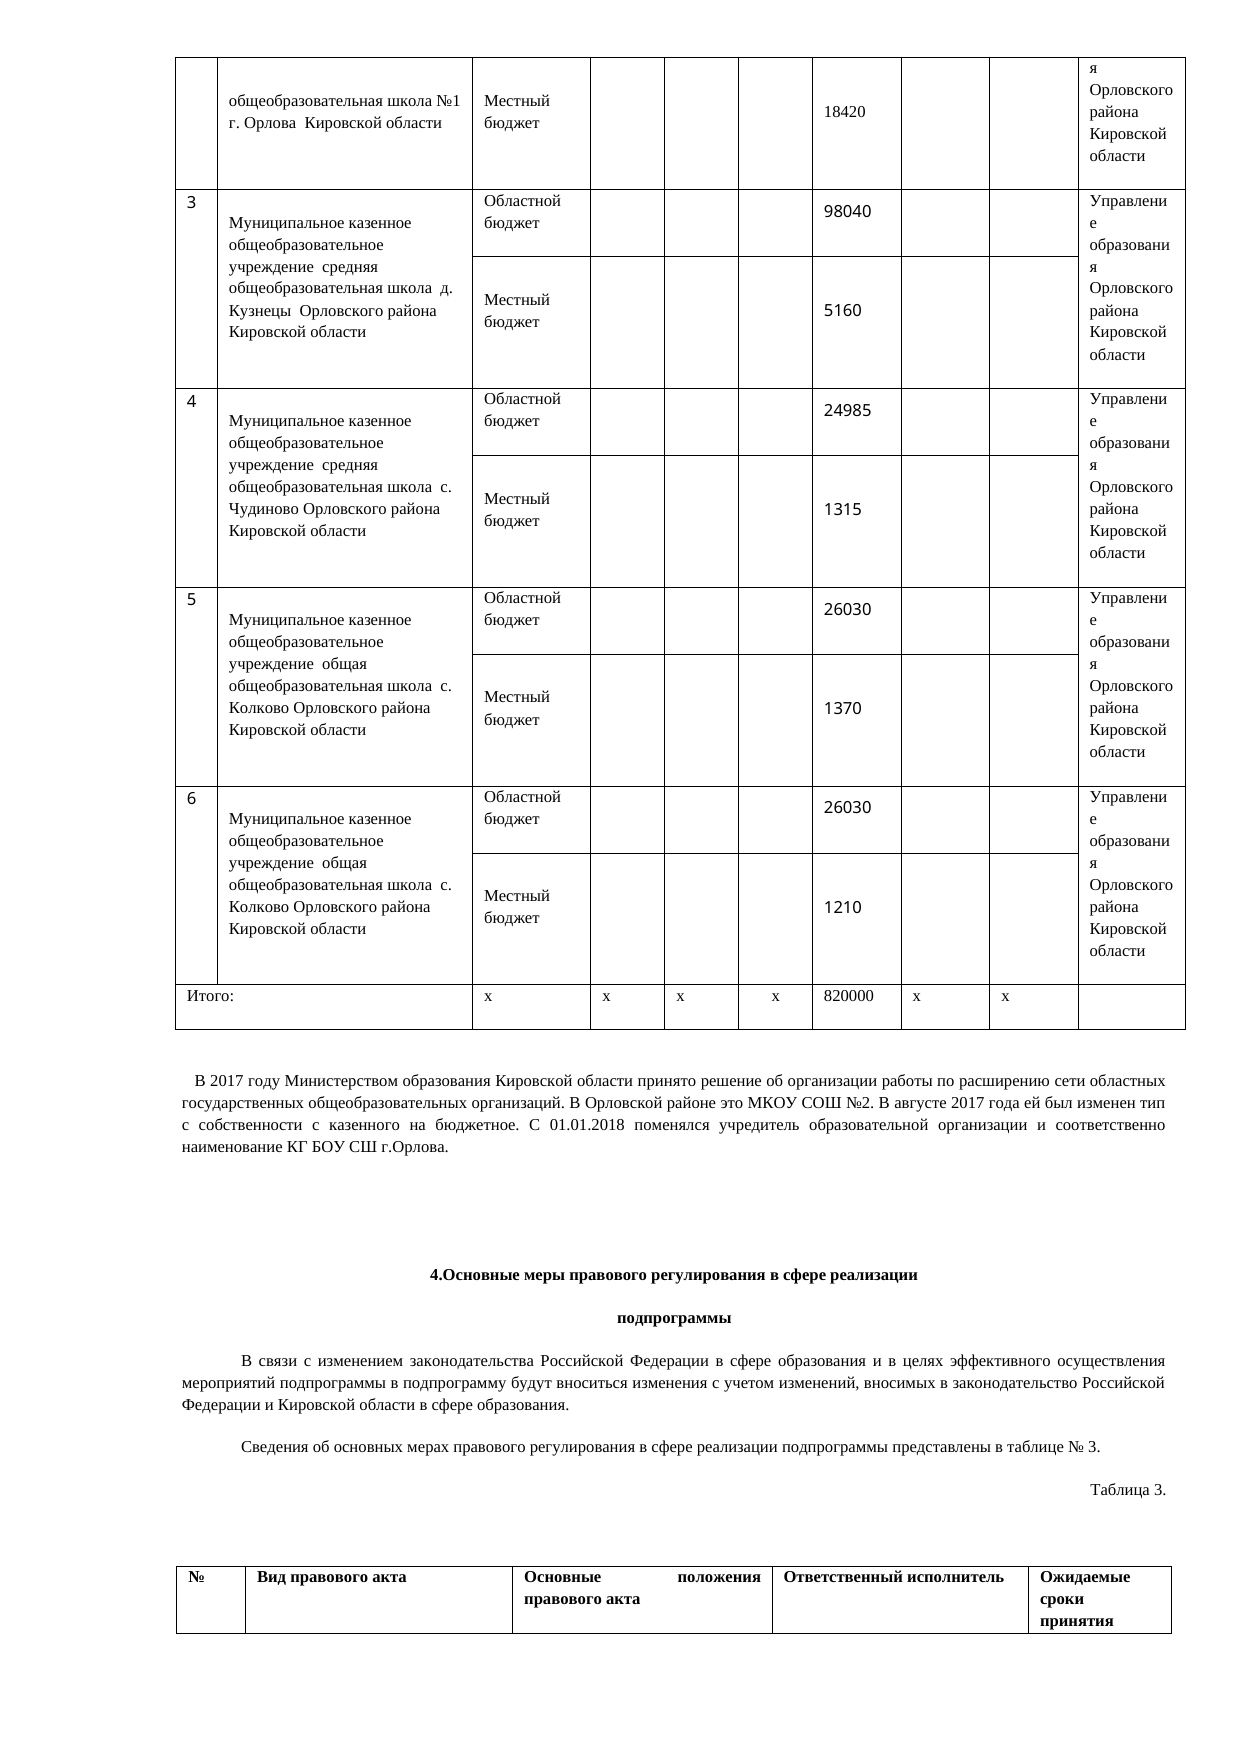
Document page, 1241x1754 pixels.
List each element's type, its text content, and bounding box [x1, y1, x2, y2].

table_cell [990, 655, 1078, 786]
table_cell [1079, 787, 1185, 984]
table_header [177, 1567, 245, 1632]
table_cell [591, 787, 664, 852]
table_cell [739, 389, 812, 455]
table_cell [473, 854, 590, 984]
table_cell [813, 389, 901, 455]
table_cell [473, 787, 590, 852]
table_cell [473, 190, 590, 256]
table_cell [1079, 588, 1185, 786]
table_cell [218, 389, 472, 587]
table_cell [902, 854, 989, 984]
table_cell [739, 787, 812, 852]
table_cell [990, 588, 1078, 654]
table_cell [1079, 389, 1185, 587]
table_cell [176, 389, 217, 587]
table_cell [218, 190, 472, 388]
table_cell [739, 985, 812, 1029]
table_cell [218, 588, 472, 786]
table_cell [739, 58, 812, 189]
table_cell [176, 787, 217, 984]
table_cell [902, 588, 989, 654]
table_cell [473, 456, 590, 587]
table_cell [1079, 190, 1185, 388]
text В 2017 году Министерством образования Кировской области принято решение об организации работы по расширению сети областных государственных общеобразовательных организаций. В Орловской районе это МКОУ СОШ №2. В августе 2017 года ей был изменен тип с собственности с казенного на бюджетное. С 01.01.2018 поменялся учредитель образовательной организации и соответственно наименование КГ БОУ СШ г.Орлова. [182, 1070, 1166, 1156]
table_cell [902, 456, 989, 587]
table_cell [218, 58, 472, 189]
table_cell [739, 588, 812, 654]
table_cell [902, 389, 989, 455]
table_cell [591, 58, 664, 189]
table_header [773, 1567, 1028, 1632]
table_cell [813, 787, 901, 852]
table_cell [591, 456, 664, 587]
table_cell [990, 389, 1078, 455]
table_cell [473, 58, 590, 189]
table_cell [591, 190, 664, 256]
text подпрограммы [182, 1308, 1166, 1327]
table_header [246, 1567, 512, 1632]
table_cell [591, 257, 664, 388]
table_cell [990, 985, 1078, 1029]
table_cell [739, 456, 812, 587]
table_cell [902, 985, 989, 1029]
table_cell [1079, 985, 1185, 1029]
text В связи с изменением законодательства Российской Федерации в сфере образования и в целях эффективного осуществления мероприятий подпрограммы в подпрограмму будут вноситься изменения с учетом изменений, вносимых в законодательство Российской Федерации и Кировской области в сфере образования. [182, 1350, 1166, 1413]
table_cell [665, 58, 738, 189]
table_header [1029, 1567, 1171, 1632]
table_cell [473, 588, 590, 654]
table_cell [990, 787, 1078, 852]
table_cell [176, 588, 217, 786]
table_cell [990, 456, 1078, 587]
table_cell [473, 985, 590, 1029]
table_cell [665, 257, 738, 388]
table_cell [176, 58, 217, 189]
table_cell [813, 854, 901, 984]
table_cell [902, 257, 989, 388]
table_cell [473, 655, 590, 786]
text 4.Основные меры правового регулирования в сфере реализации [182, 1265, 1166, 1284]
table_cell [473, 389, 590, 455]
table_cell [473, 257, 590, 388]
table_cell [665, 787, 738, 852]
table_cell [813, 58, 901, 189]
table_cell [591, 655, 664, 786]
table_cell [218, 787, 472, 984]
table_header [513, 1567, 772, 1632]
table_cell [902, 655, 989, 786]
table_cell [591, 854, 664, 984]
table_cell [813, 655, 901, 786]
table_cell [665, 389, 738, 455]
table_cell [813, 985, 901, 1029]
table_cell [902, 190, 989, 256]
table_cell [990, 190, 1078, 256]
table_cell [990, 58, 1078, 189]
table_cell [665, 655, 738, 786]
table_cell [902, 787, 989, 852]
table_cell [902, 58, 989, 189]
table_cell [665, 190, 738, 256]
text Таблица 3. [182, 1480, 1166, 1499]
text Сведения об основных мерах правового регулирования в сфере реализации подпрограммы представлены в таблице № 3. [182, 1437, 1166, 1456]
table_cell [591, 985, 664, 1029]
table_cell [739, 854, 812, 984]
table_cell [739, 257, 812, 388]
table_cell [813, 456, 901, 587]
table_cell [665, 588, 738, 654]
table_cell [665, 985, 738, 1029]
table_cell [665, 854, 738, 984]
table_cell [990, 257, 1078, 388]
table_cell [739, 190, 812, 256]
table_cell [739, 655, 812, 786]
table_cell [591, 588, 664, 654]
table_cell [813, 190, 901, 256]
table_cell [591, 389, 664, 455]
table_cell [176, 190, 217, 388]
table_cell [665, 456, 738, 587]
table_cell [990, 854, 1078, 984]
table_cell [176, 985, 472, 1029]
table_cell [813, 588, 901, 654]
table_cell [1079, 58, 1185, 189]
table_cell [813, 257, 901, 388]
